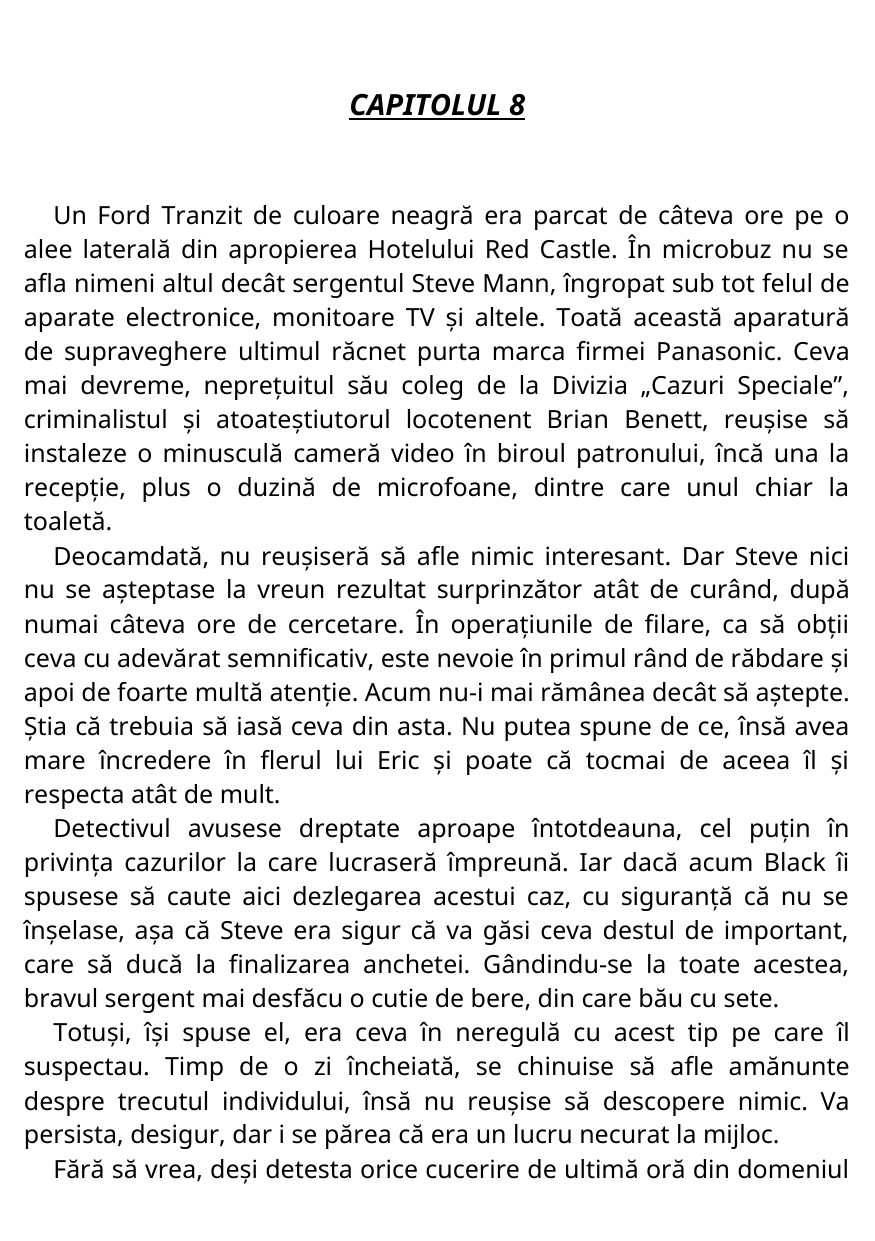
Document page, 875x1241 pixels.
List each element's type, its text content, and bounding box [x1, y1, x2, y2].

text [24, 1151, 850, 1185]
text Detectivul avusese dreptate aproape întotdeauna, cel puţin în privinţa cazurilor la care lucraseră împreună. Iar dacă acum Black îi spusese să caute aici dezlegarea acestui caz, cu siguranţă că nu se înşelase, aşa că Steve era sigur că va găsi ceva destul de important, care să ducă la finalizarea anchetei. Gândindu-se la toate acestea, bravul sergent mai desfăcu o cutie de bere, din care bău cu sete. [24, 811, 850, 1015]
subtitle CAPITOLUL 8 [24, 84, 850, 124]
text Deocamdată, nu reuşiseră să afle nimic interesant. Dar Steve nici nu se aşteptase la vreun rezultat surprinzător atât de curând, după numai câteva ore de cercetare. În operaţiunile de filare, ca să obţii ceva cu adevărat semnificativ, este nevoie în primul rând de răbdare şi apoi de foarte multă atenţie. Acum nu-i mai rămânea decât să aştepte. Ştia că trebuia să iasă ceva din asta. Nu putea spune de ce, însă avea mare încredere în flerul lui Eric şi poate că tocmai de aceea îl şi respecta atât de mult. [24, 538, 850, 811]
text Un Ford Tranzit de culoare neagră era parcat de câteva ore pe o alee laterală din apropierea Hotelului Red Castle. În microbuz nu se afla nimeni altul decât sergentul Steve Mann, îngropat sub tot felul de aparate electronice, monitoare TV şi altele. Toată această aparatură de supraveghere ultimul răcnet purta marca firmei Panasonic. Ceva mai devreme, nepreţuitul său coleg de la Divizia „Cazuri Speciale”, criminalistul şi atoateştiutorul locotenent Brian Benett, reuşise să instaleze o minusculă cameră video în biroul patronului, încă una la recepţie, plus o duzină de microfoane, dintre care unul chiar la toaletă. [24, 197, 850, 538]
text Totuşi, îşi spuse el, era ceva în neregulă cu acest tip pe care îl suspectau. Timp de o zi încheiată, se chinuise să afle amănunte despre trecutul individului, însă nu reuşise să descopere nimic. Va persista, desigur, dar i se părea că era un lucru necurat la mijloc. [24, 1015, 850, 1151]
